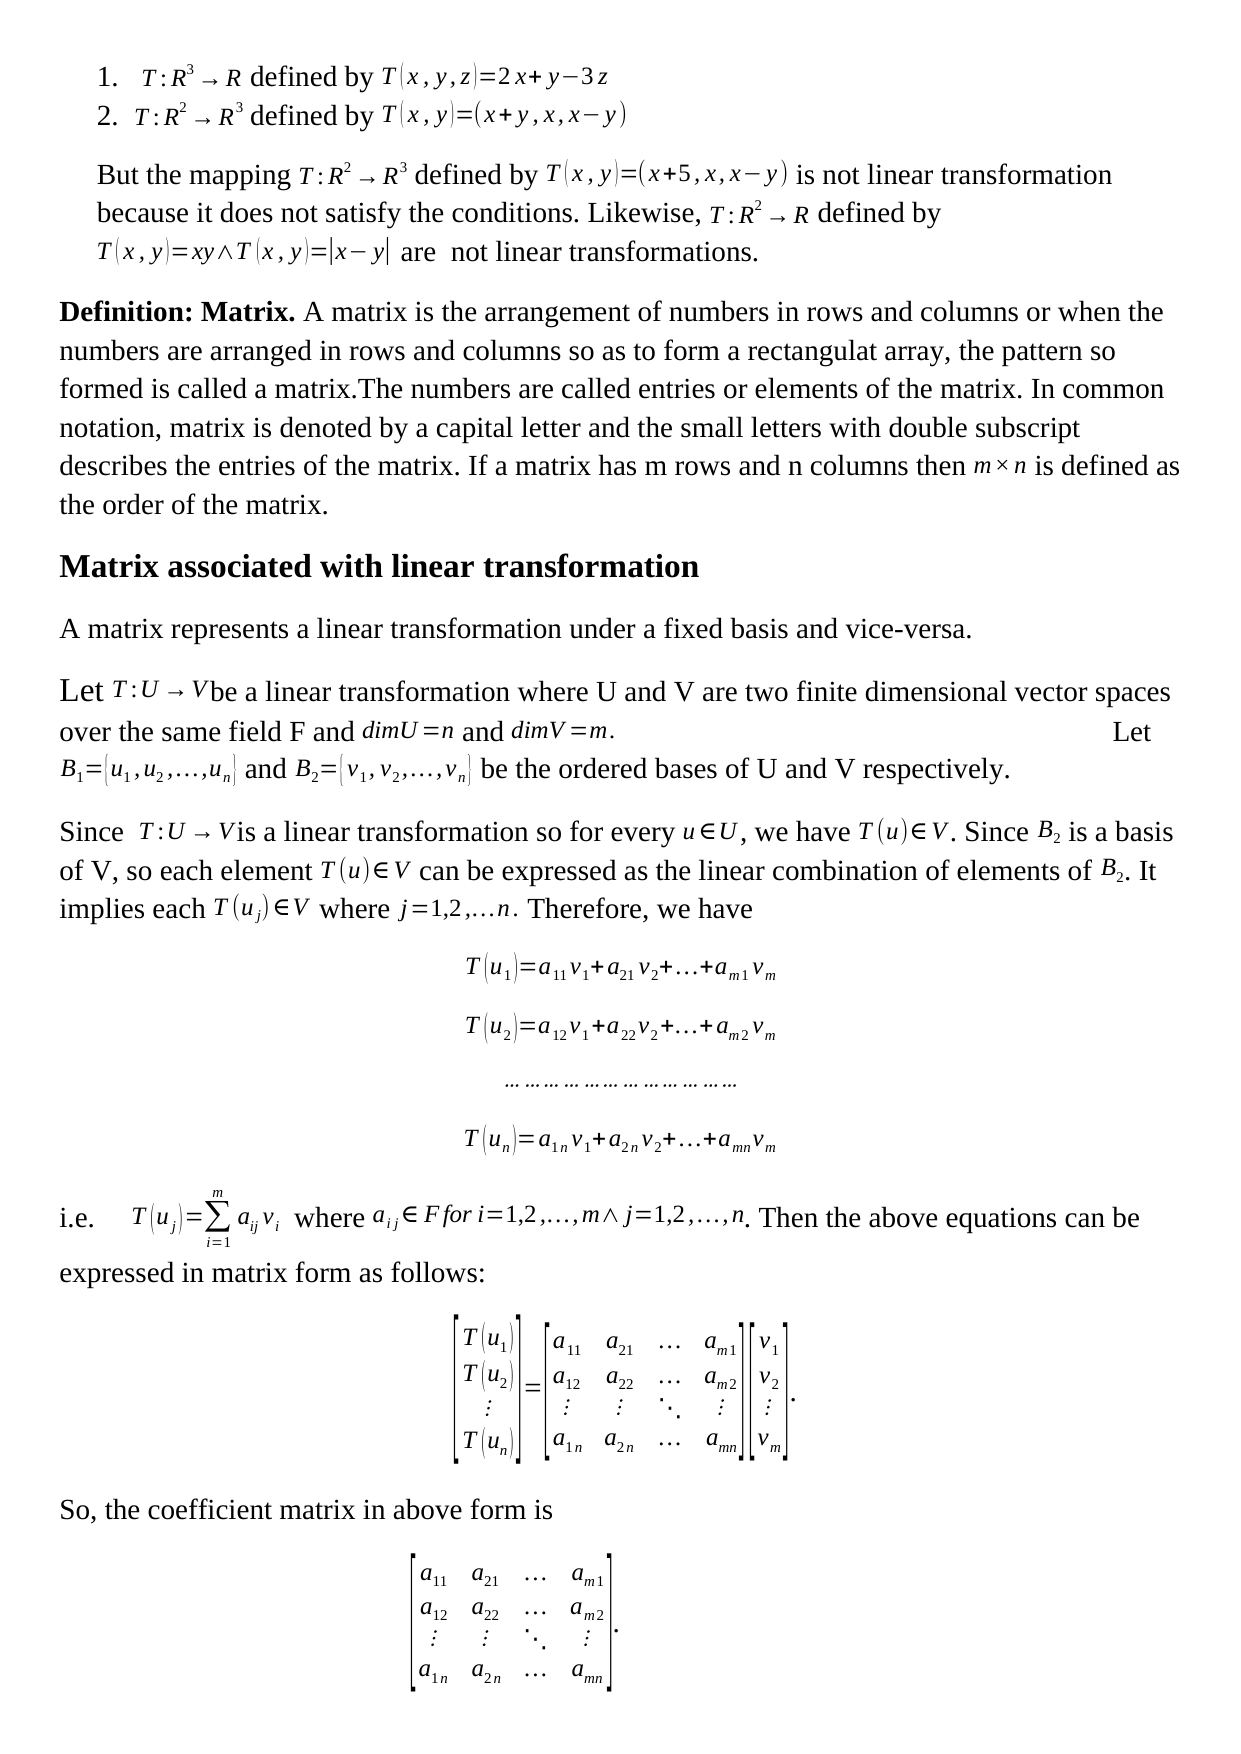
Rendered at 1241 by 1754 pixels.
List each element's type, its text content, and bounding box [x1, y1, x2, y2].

list defined by [97, 98, 1181, 131]
text Definition: Matrix. A matrix is the arrangement of numbers in rows and columns or when the numbers are arranged in rows and columns so as to form a rectangulat array, the pattern so formed is called a matrix.The numbers are called entries or elements of the matrix. In common notation, matrix is denoted by a capital letter and the small letters with double subscript describes the entries of the matrix. If a matrix has m rows and n columns then is defined as the order of the matrix. [59, 294, 1181, 521]
text . [59, 1552, 1181, 1693]
text But the mapping defined by is not linear transformation because it does not satisfy the conditions. Likewise, defined by are not linear transformations. [97, 157, 1181, 268]
text A matrix represents a linear transformation under a fixed basis and vice-versa. [59, 611, 1181, 645]
text . [59, 1314, 1181, 1467]
text Matrix associated with linear transformation [59, 546, 1181, 585]
text Let be a linear transformation where U and V are two finite dimensional vector spaces over the same field F and and Let and be the ordered bases of U and V respectively. [59, 671, 1181, 788]
list defined by [97, 59, 1181, 93]
text i.e. where . Then the above equations can be expressed in matrix form as follows: [59, 1183, 1181, 1289]
text Since is a linear transformation so for every , we have . Since is a basis of V, so each element can be expressed as the linear combination of elements of . It implies each where Therefore, we have [59, 814, 1181, 925]
text So, the coefficient matrix in above form is [59, 1492, 1181, 1526]
